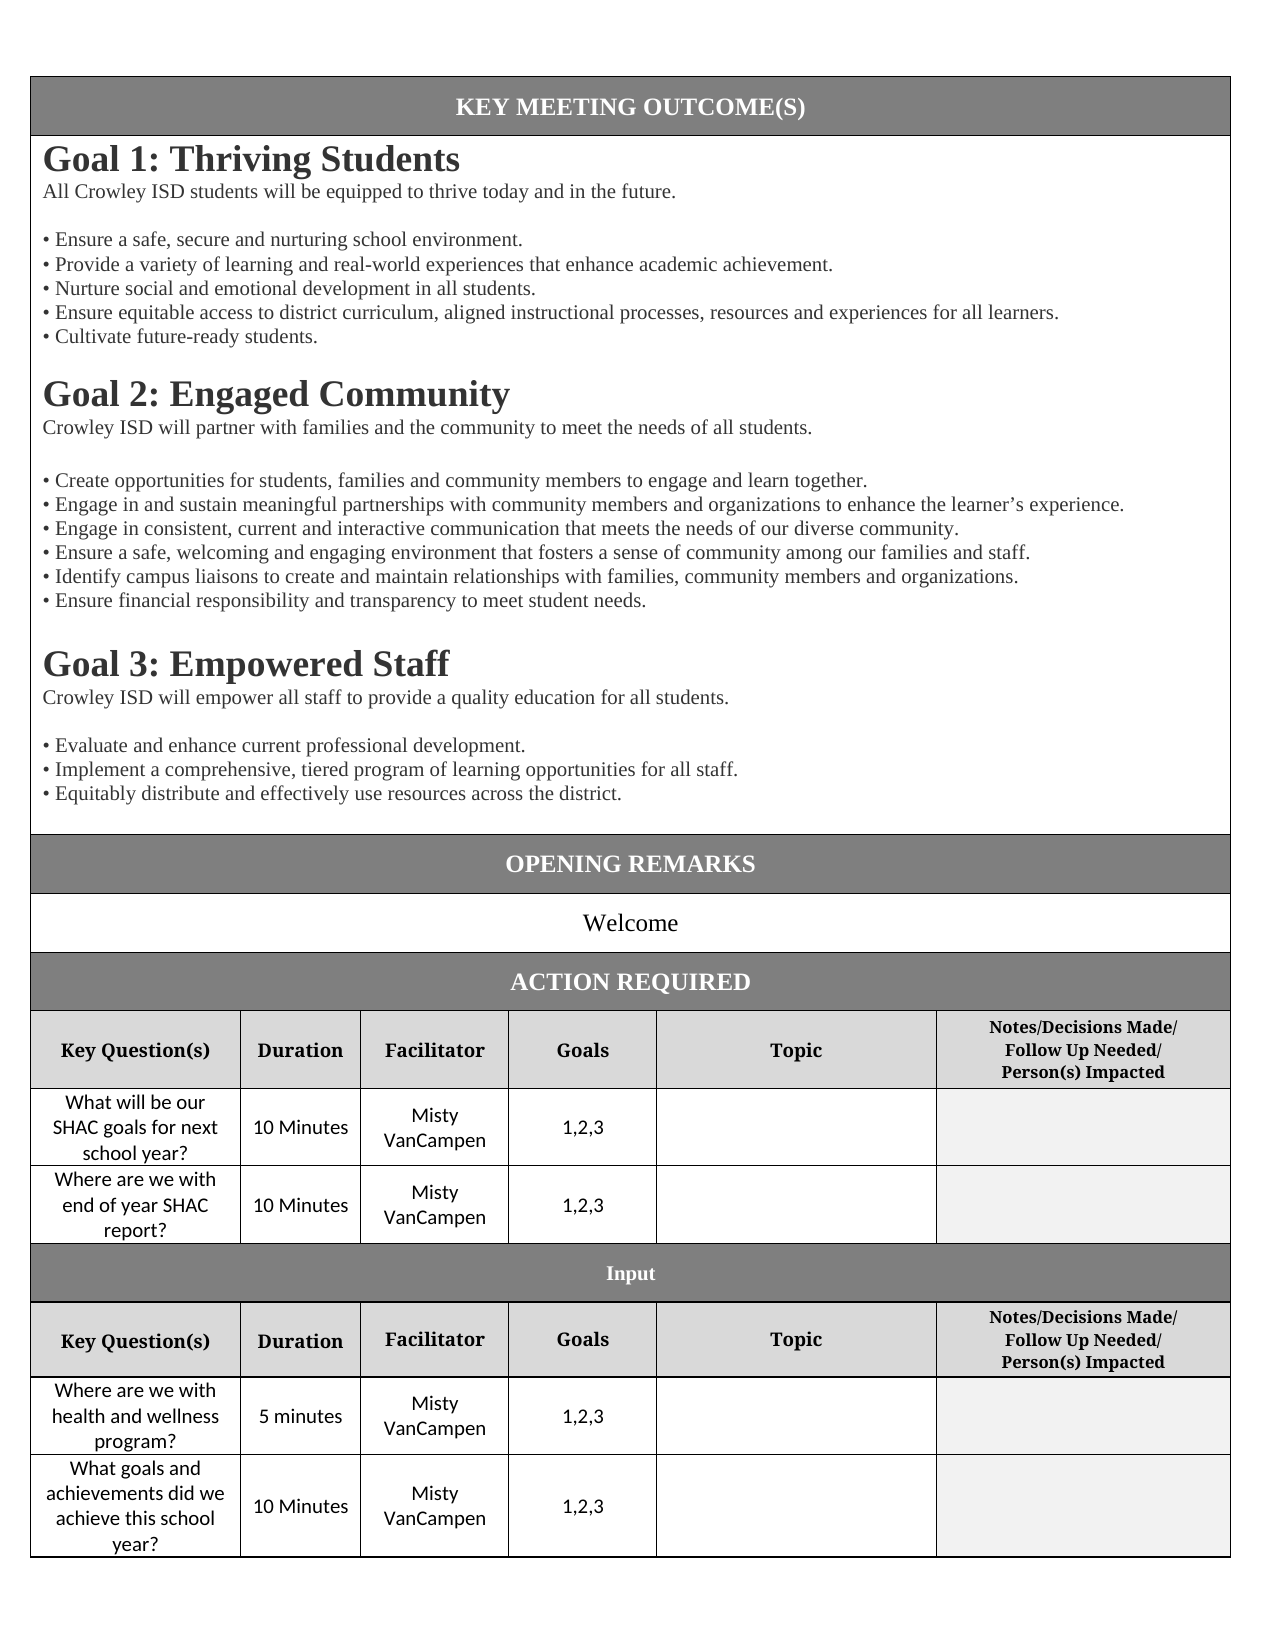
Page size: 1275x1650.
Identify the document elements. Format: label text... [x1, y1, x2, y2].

table_cell Misty VanCampen [361, 1455, 508, 1556]
table_cell Welcome [31, 894, 1230, 952]
table_cell Facilitator [361, 1011, 508, 1088]
table_cell Topic [657, 1011, 936, 1088]
table_cell Topic [657, 1303, 936, 1376]
table_cell Goal 1: Thriving Students All Crowley ISD students will be equipped to thrive today and in the future. • Ensure a safe, secure and nurturing school environment. • Provide a variety of learning and real-world experiences that enhance academic achievement. • Nurture social and emotional development in all students. • Ensure equitable access to district curriculum, aligned instructional processes, resources and experiences for all learners. • Cultivate future-ready students. Goal 2: Engaged Community Crowley ISD will partner with families and the community to meet the needs of all students. • Create opportunities for students, families and community members to engage and learn together. • Engage in and sustain meaningful partnerships with community members and organizations to enhance the learner’s experience. • Engage in consistent, current and interactive communication that meets the needs of our diverse community. • Ensure a safe, welcoming and engaging environment that fosters a sense of community among our families and staff. • Identify campus liaisons to create and maintain relationships with families, community members and organizations. • Ensure financial responsibility and transparency to meet student needs. Goal 3: Empowered Staff Crowley ISD will empower all staff to provide a quality education for all students. • Evaluate and enhance current professional development. • Implement a comprehensive, tiered program of learning opportunities for all staff. • Equitably distribute and effectively use resources across the district. [31, 136, 1230, 834]
table_cell Where are we with end of year SHAC report? [31, 1166, 240, 1243]
table_cell Goals [509, 1303, 656, 1376]
table_cell Input [31, 1244, 1230, 1301]
table_cell Key Question(s) [31, 1303, 240, 1376]
table_cell [657, 1378, 936, 1454]
table_cell [657, 1455, 936, 1556]
table_cell ACTION REQUIRED [31, 953, 1230, 1010]
table_cell [937, 1378, 1230, 1454]
table_cell Duration [241, 1011, 360, 1088]
table_cell What will be our SHAC goals for next school year? [31, 1089, 240, 1165]
table_cell 1,2,3 [509, 1455, 656, 1556]
table_cell 10 Minutes [241, 1166, 360, 1243]
table_cell 5 minutes [241, 1378, 360, 1454]
table_cell Misty VanCampen [361, 1166, 508, 1243]
table_cell [937, 1455, 1230, 1556]
table_cell Misty VanCampen [361, 1089, 508, 1165]
table_cell What goals and achievements did we achieve this school year? [31, 1455, 240, 1556]
table_cell 1,2,3 [509, 1166, 656, 1243]
table_cell Misty VanCampen [361, 1378, 508, 1454]
table_header KEY MEETING OUTCOME(S) [31, 77, 1230, 135]
table_cell OPENING REMARKS [31, 835, 1230, 893]
table_cell 1,2,3 [509, 1378, 656, 1454]
table_cell [657, 1089, 936, 1165]
table_cell Key Question(s) [31, 1011, 240, 1088]
table_cell Goals [509, 1011, 656, 1088]
table_cell 10 Minutes [241, 1089, 360, 1165]
table_cell Duration [241, 1303, 360, 1376]
table_cell 1,2,3 [509, 1089, 656, 1165]
table_cell Where are we with health and wellness program? [31, 1378, 240, 1454]
table_cell Facilitator [361, 1303, 508, 1376]
table_cell Notes/Decisions Made/ Follow Up Needed/ Person(s) Impacted [937, 1011, 1230, 1088]
table_cell [937, 1089, 1230, 1165]
table_cell [937, 1166, 1230, 1243]
table_cell [657, 1166, 936, 1243]
table_cell Notes/Decisions Made/ Follow Up Needed/ Person(s) Impacted [937, 1303, 1230, 1376]
table_cell 10 Minutes [241, 1455, 360, 1556]
